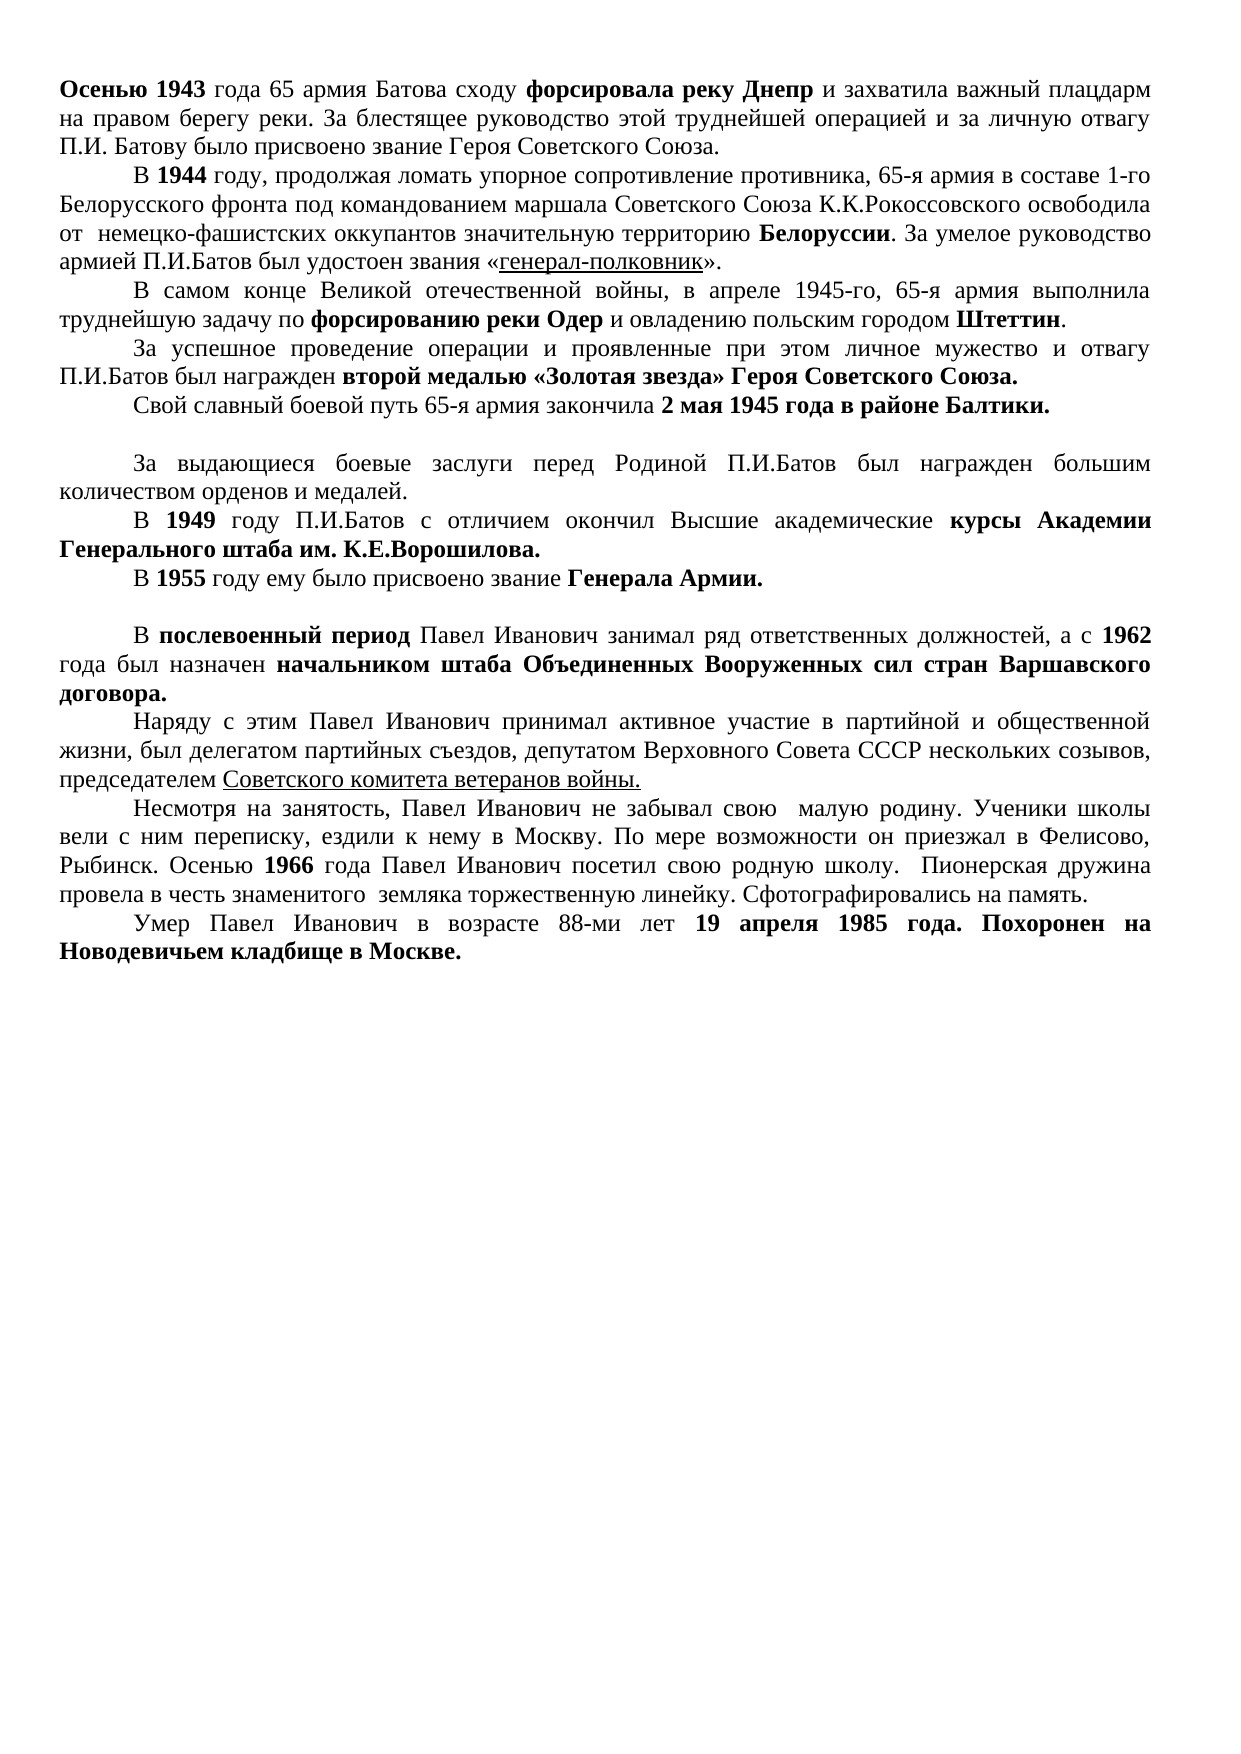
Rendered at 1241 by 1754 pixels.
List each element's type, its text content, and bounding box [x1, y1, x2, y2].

text Наряду с этим Павел Иванович принимал активное участие в партийной и общественной жизни, был делегатом партийных съездов, депутатом Верховного Совета СССР нескольких созывов, председателем Советского комитета ветеранов войны. [59, 706, 1152, 793]
text За выдающиеся боевые заслуги перед Родиной П.И.Батов был награжден большим количеством орденов и медалей. [59, 448, 1152, 505]
text В 1944 году, продолжая ломать упорное сопротивление противника, 65-я армия в составе 1-го Белорусского фронта под командованием маршала Советского Союза К.К.Рокоссовского освободила от немецко-фашистских оккупантов значительную территорию Белоруссии. За умелое руководство армией П.И.Батов был удостоен звания «генерал-полковник». [59, 160, 1152, 275]
text В 1955 году ему было присвоено звание Генерала Армии. [59, 563, 1152, 591]
text Осенью 1943 года 65 армия Батова сходу форсировала реку Днепр и захватила важный плацдарм на правом берегу реки. За блестящее руководство этой труднейшей операцией и за личную отвагу П.И. Батову было присвоено звание Героя Советского Союза. [59, 74, 1152, 160]
text В 1949 году П.И.Батов с отличием окончил Высшие академические курсы Академии Генерального штаба им. К.Е.Ворошилова. [59, 505, 1152, 563]
text Свой славный боевой путь 65-я армия закончила 2 мая 1945 года в районе Балтики. [59, 390, 1152, 419]
text Умер Павел Иванович в возрасте 88-ми лет 19 апреля 1985 года. Похоронен на Новодевичьем кладбище в Москве. [59, 908, 1152, 965]
text За успешное проведение операции и проявленные при этом личное мужество и отвагу П.И.Батов был награжден второй медалью «Золотая звезда» Героя Советского Союза. [59, 333, 1152, 390]
text В послевоенный период Павел Иванович занимал ряд ответственных должностей, а с 1962 года был назначен начальником штаба Объединенных Вооруженных сил стран Варшавского договора. [59, 620, 1152, 706]
text В самом конце Великой отечественной войны, в апреле 1945-го, 65-я армия выполнила труднейшую задачу по форсированию реки Одер и овладению польским городом Штеттин. [59, 275, 1152, 333]
text Несмотря на занятость, Павел Иванович не забывал свою малую родину. Ученики школы вели с ним переписку, ездили к нему в Москву. По мере возможности он приезжал в Фелисово, Рыбинск. Осенью 1966 года Павел Иванович посетил свою родную школу. Пионерская дружина провела в честь знаменитого земляка торжественную линейку. Сфотографировались на память. [59, 793, 1152, 908]
